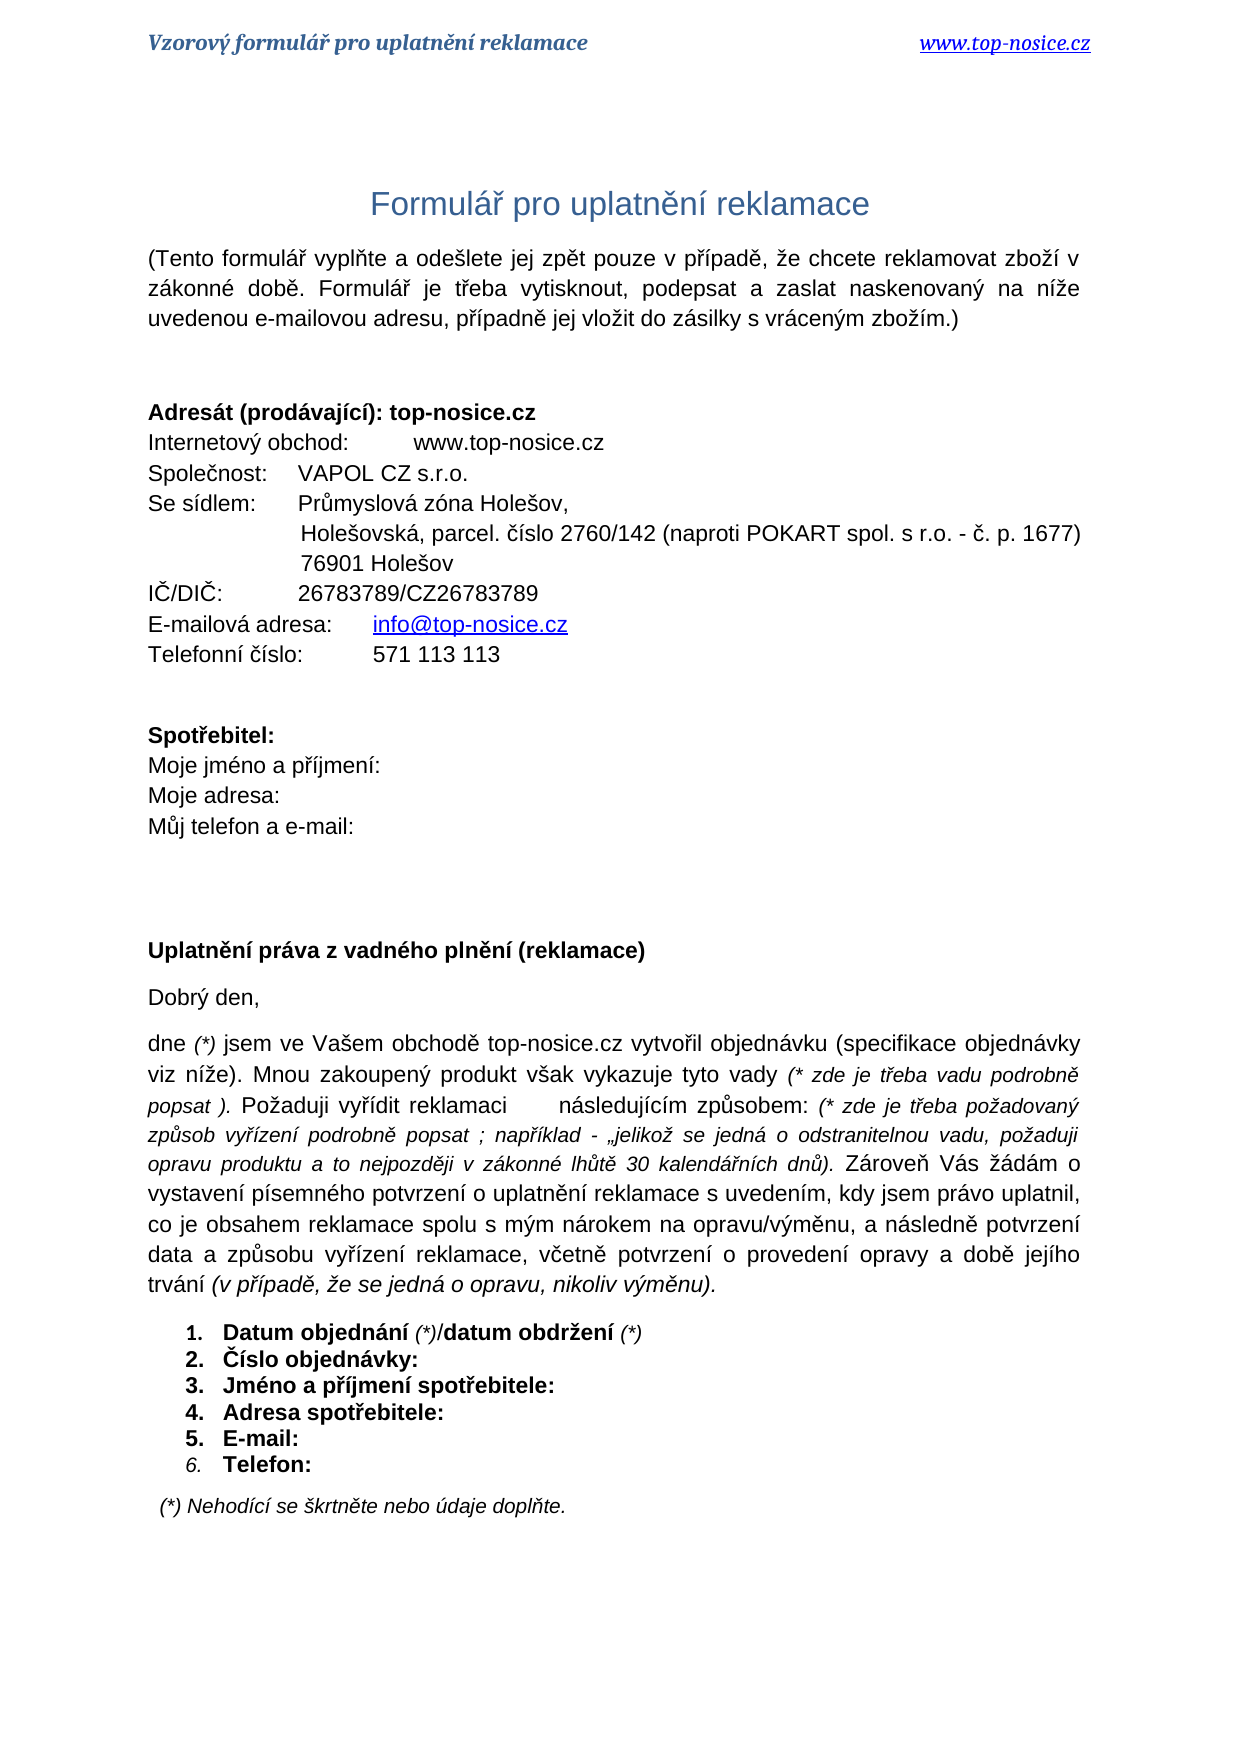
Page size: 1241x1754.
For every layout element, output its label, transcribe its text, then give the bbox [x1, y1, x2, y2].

list Adresa spotřebitele: [185, 1399, 1093, 1425]
text (*) Nehodící se škrtněte nebo údaje doplňte. [159, 1494, 1081, 1518]
list Číslo objednávky: [185, 1346, 1093, 1372]
text Spotřebitel: [148, 722, 1081, 748]
subtitle Formulář pro uplatnění reklamace [148, 184, 1093, 223]
text Uplatnění práva z vadného plnění (reklamace) [148, 937, 1081, 963]
text Moje jméno a příjmení: [148, 752, 1081, 779]
text Dobrý den, [148, 983, 1081, 1010]
text Moje adresa: [148, 782, 1081, 809]
text Můj telefon a e-mail: [148, 813, 1081, 839]
list Jméno a příjmení spotřebitele: [185, 1372, 1093, 1399]
text Společnost: VAPOL CZ s.r.o. Se sídlem: Průmyslová zóna Holešov, Holešovská, parcel. číslo 2760/142 (naproti POKART spol. s r.o. - č. p. 1677) 76901 Holešov IČ/DIČ: 26783789/CZ26783789 E-mailová adresa: info@top-nosice.cz Telefonní číslo: 571 113 113 [148, 459, 1093, 667]
list Datum objednání (*)/datum obdržení (*) [185, 1318, 1093, 1346]
list E-mail: [185, 1425, 1093, 1451]
text Adresát (prodávající): top-nosice.cz [148, 399, 1081, 426]
text dne (*) jsem ve Vašem obchodě top-nosice.cz vytvořil objednávku (specifikace objednávky viz níže). Mnou zakoupený produkt však vykazuje tyto vady (* zde je třeba vadu podrobně popsat ). Požaduji vyřídit reklamaci následujícím způsobem: (* zde je třeba požadovaný způsob vyřízení podrobně popsat ; například - „jelikož se jedná o odstranitelnou vadu, požaduji opravu produktu a to nejpozději v zákonné lhůtě 30 kalendářních dnů). Zároveň Vás žádám o vystavení písemného potvrzení o uplatnění reklamace s uvedením, kdy jsem právo uplatnil, co je obsahem reklamace spolu s mým nárokem na opravu/výměnu, a následně potvrzení data a způsobu vyřízení reklamace, včetně potvrzení o provedení opravy a době jejího trvání (v případě, že se jedná o opravu, nikoliv výměnu). [148, 1030, 1081, 1297]
text (Tento formulář vyplňte a odešlete jej zpět pouze v případě, že chcete reklamovat zboží v zákonné době. Formulář je třeba vytisknout, podepsat a zaslat naskenovaný na níže uvedenou e-mailovou adresu, případně jej vložit do zásilky s vráceným zbožím.) [148, 245, 1081, 332]
list Telefon: [185, 1451, 1093, 1478]
text Internetový obchod: www.top-nosice.cz [148, 429, 1081, 456]
